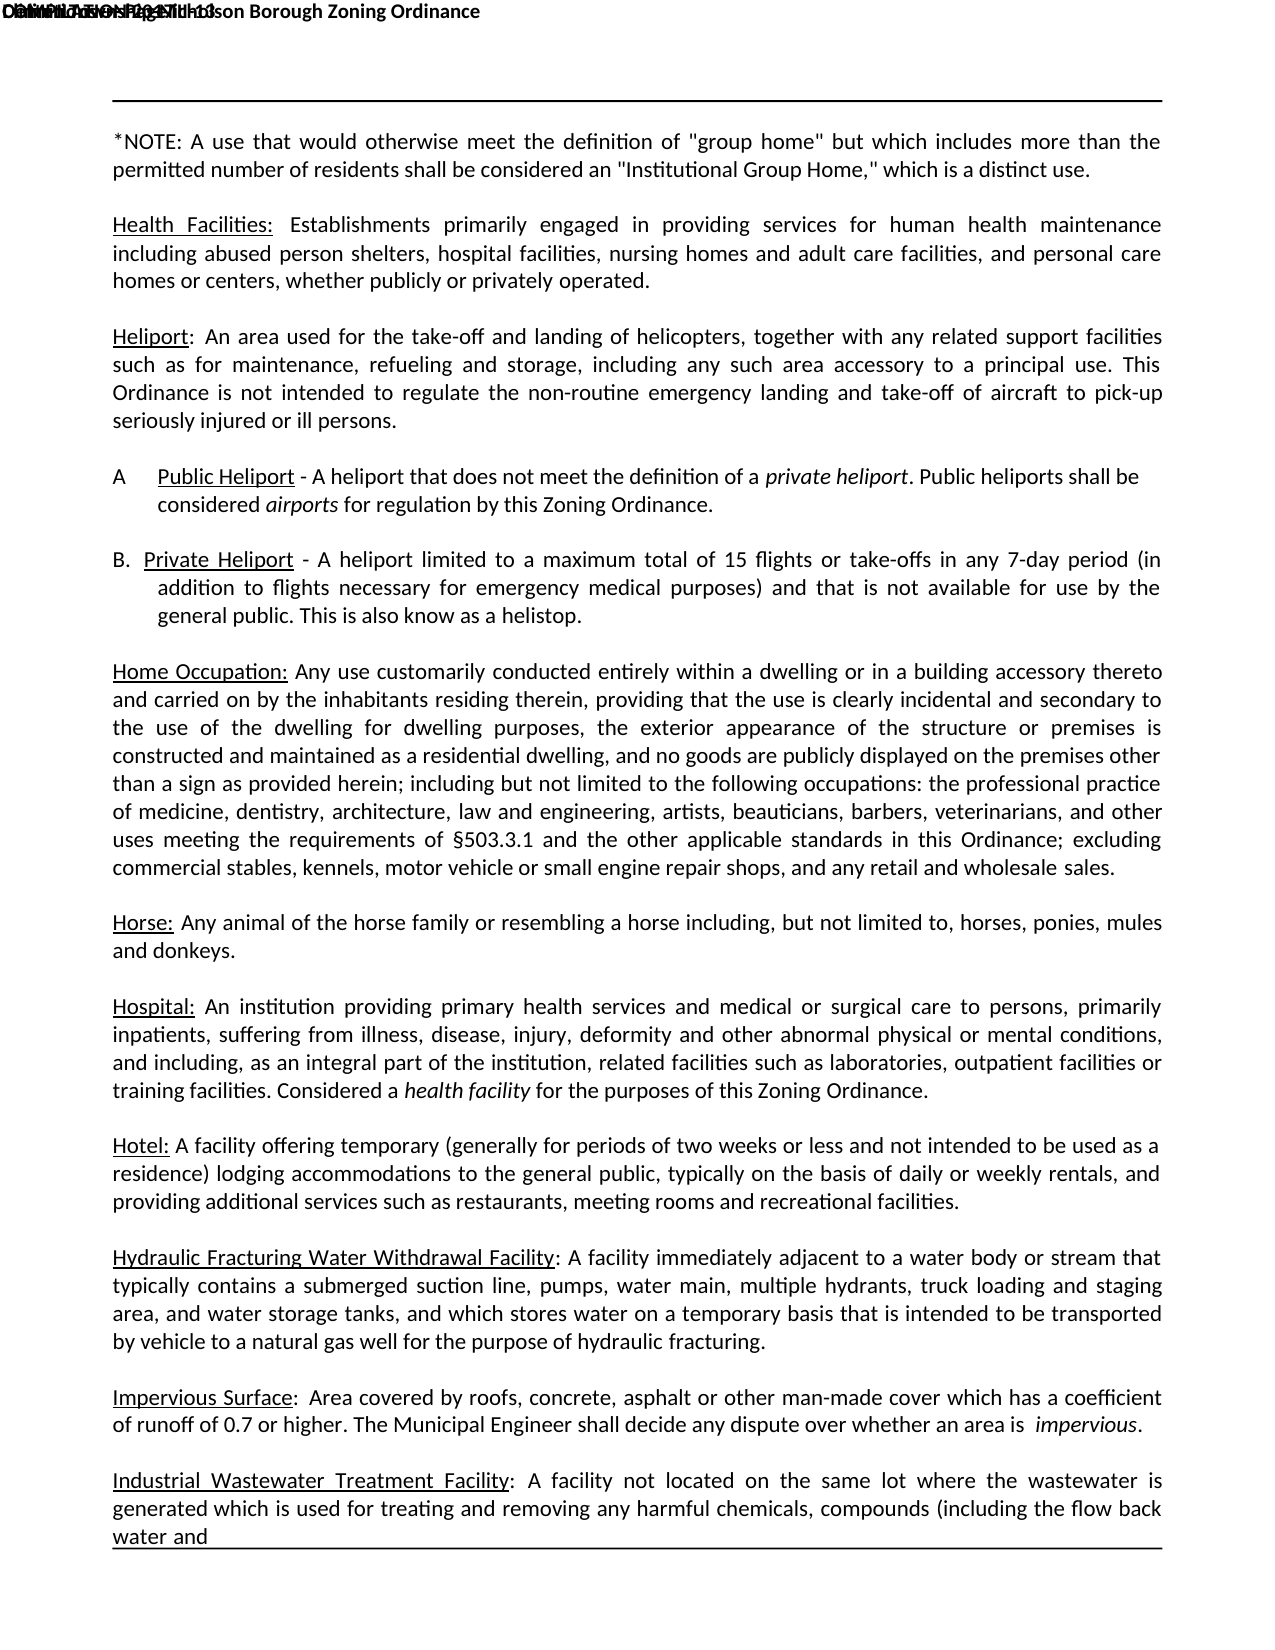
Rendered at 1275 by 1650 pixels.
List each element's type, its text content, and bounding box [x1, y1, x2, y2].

text *NOTE: A use that would otherwise meet the definition of "group home" but which includes more than the permitted number of residents shall be considered an "Institutional Group Home," which is a distinct use. [112, 127, 1162, 183]
text A Public Heliport - A heliport that does not meet the definition of a private heliport. Public heliports shall be considered airports for regulation by this Zoning Ordinance. [112, 462, 1163, 518]
text Heliport: An area used for the take-off and landing of helicopters, together with any related support facilities such as for maintenance, refueling and storage, including any such area accessory to a principal use. This Ordinance is not intended to regulate the non-routine emergency landing and take-off of aircraft to pick-up seriously injured or ill persons. [112, 322, 1163, 434]
text Health Facilities: Establishments primarily engaged in providing services for human health maintenance including abused person shelters, hospital facilities, nursing homes and adult care facilities, and personal care homes or centers, whether publicly or privately operated. [112, 211, 1163, 295]
text Hotel: A facility offering temporary (generally for periods of two weeks or less and not intended to be used as a residence) lodging accommodations to the general public, typically on the basis of daily or weekly rentals, and providing additional services such as restaurants, meeting rooms and recreational facilities. [112, 1131, 1163, 1216]
text Hydraulic Fracturing Water Withdrawal Facility: A facility immediately adjacent to a water body or stream that typically contains a submerged suction line, pumps, water main, multiple hydrants, truck loading and staging area, and water storage tanks, and which stores water on a temporary basis that is intended to be transported by vehicle to a natural gas well for the purpose of hydraulic fracturing. [112, 1243, 1163, 1355]
text Home Occupation: Any use customarily conducted entirely within a dwelling or in a building accessory thereto and carried on by the inhabitants residing therein, providing that the use is clearly incidental and secondary to the use of the dwelling for dwelling purposes, the exterior appearance of the structure or premises is constructed and maintained as a residential dwelling, and no goods are publicly displayed on the premises other than a sign as provided herein; including but not limited to the following occupations: the professional practice of medicine, dentistry, architecture, law and engineering, artists, beauticians, barbers, veterinarians, and other uses meeting the requirements of §503.3.1 and the other applicable standards in this Ordinance; excluding commercial stables, kennels, motor vehicle or small engine repair shops, and any retail and wholesale sales. [112, 657, 1163, 881]
text Hospital: An institution providing primary health services and medical or surgical care to persons, primarily inpatients, suffering from illness, disease, injury, deformity and other abnormal physical or mental conditions, and including, as an integral part of the institution, related facilities such as laboratories, outpatient facilities or training facilities. Considered a health facility for the purposes of this Zoning Ordinance. [112, 992, 1163, 1104]
text Horse: Any animal of the horse family or resembling a horse including, but not limited to, horses, ponies, mules and donkeys. [112, 908, 1162, 964]
text B. Private Heliport - A heliport limited to a maximum total of 15 flights or take-offs in any 7-day period (in addition to flights necessary for emergency medical purposes) and that is not available for use by the general public. This is also know as a helistop. [112, 545, 1162, 629]
text Industrial Wastewater Treatment Facility: A facility not located on the same lot where the wastewater is generated which is used for treating and removing any harmful chemicals, compounds (including the flow back water and [112, 1466, 1163, 1550]
text Impervious Surface: Area covered by roofs, concrete, asphalt or other man-made cover which has a coefficient of runoff of 0.7 or higher. The Municipal Engineer shall decide any dispute over whether an area is impervious. [112, 1383, 1163, 1439]
